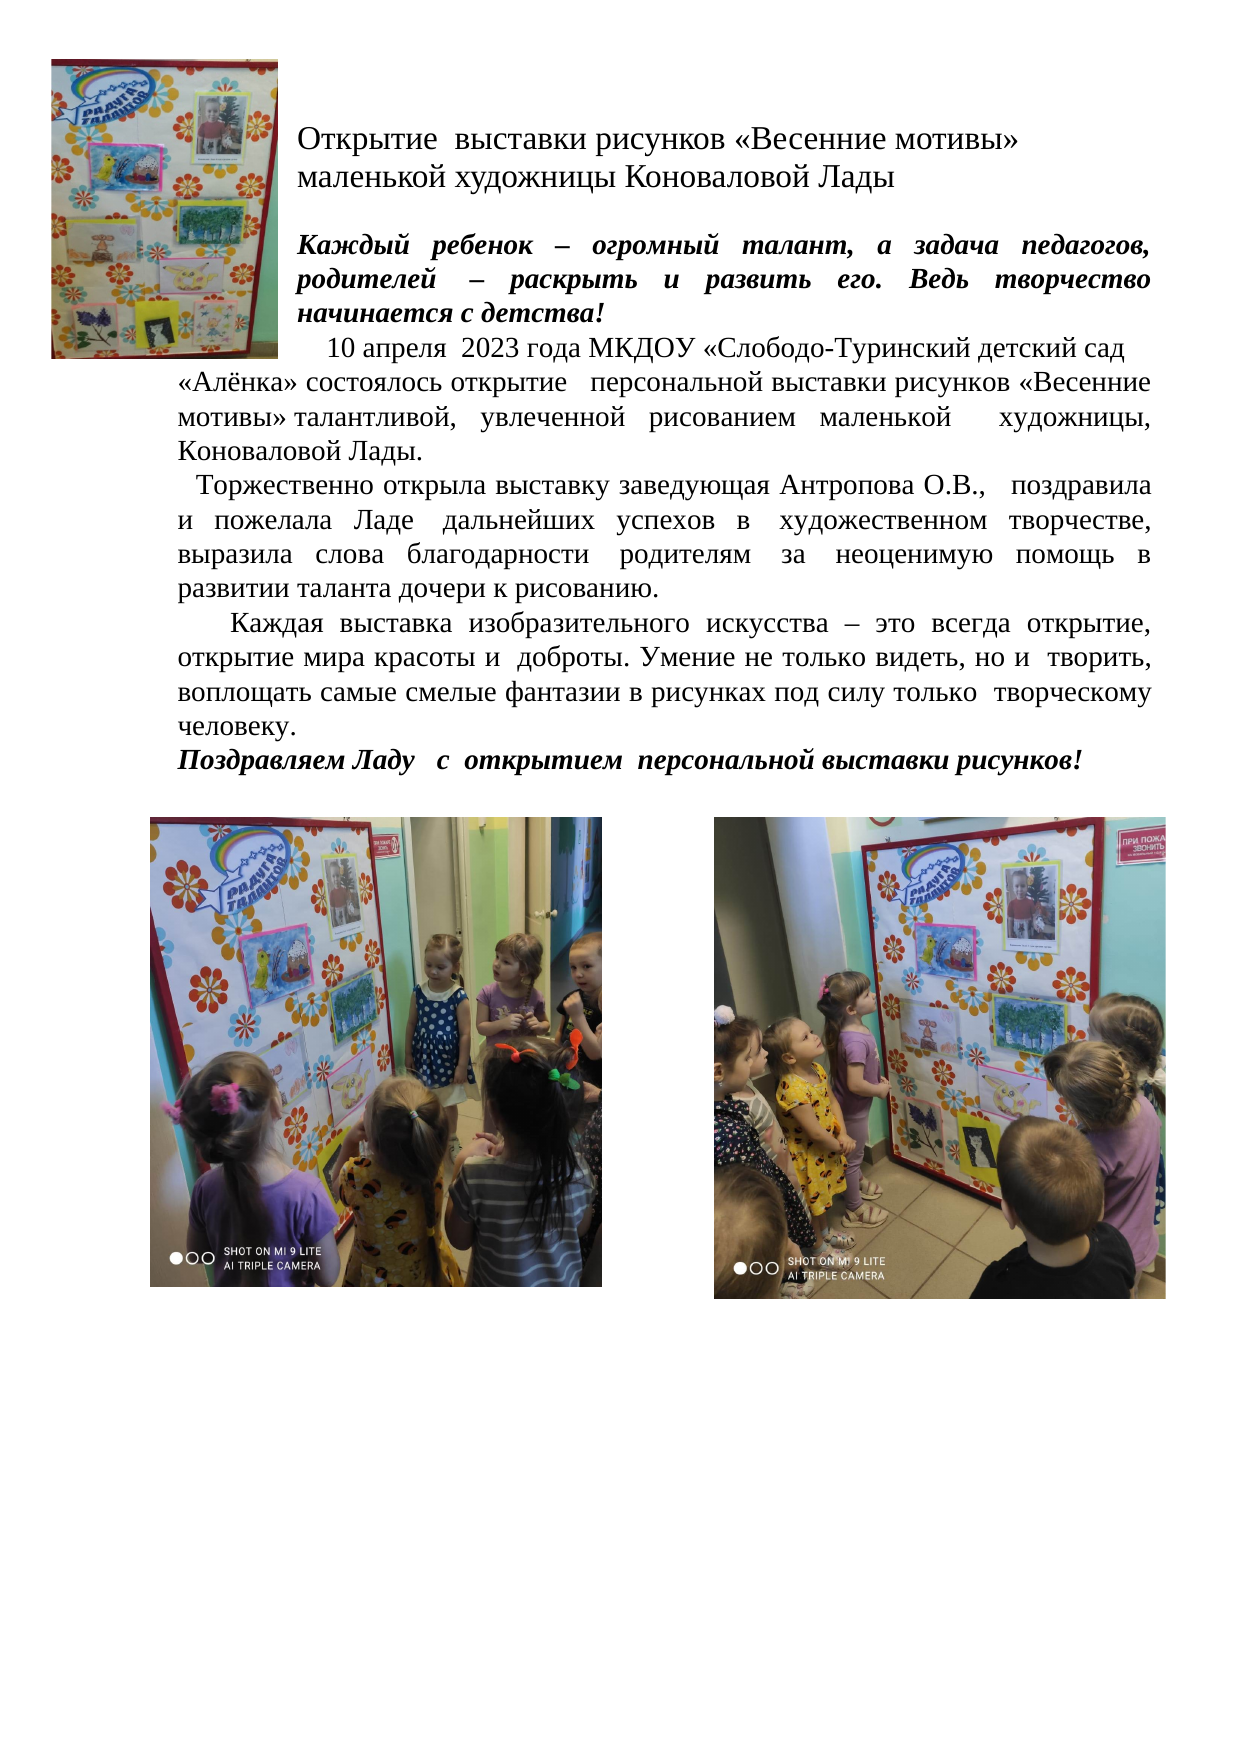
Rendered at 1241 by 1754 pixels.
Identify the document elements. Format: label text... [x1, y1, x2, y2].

text Открытие выставки рисунков «Весенние мотивы» маленькой художницы Коноваловой Лады [278, 118, 1152, 195]
text Каждая выставка изобразительного искусства – это всегда открытие, открытие мира красоты и доброты. Умение не только видеть, но и творить, воплощать самые смелые фантазии в рисунках под силу только творческому человеку. [177, 604, 1152, 742]
text «Алёнка» состоялось открытие персональной выставки рисунков «Весенние мотивы» талантливой, увлеченной рисованием маленькой художницы, Коноваловой Лады. [177, 363, 1152, 467]
text 10 апреля 2023 года МКДОУ «Слободо-Туринский детский сад [177, 329, 1152, 363]
text Торжественно открыла выставку заведующая Антропова О.В., поздравила и пожелала Ладе дальнейших успехов в художественном творчестве, выразила слова благодарности родителям за неоценимую помощь в развитии таланта дочери к рисованию. [177, 467, 1152, 604]
text Каждый ребенок – огромный талант, а задача педагогов, родителей – раскрыть и развить его. Ведь творчество начинается с детства! [278, 226, 1152, 329]
picture [714, 817, 1166, 1299]
picture [51, 59, 278, 357]
picture [150, 817, 602, 1286]
text Поздравляем Ладу с открытием персональной выставки рисунков! [177, 742, 1152, 776]
